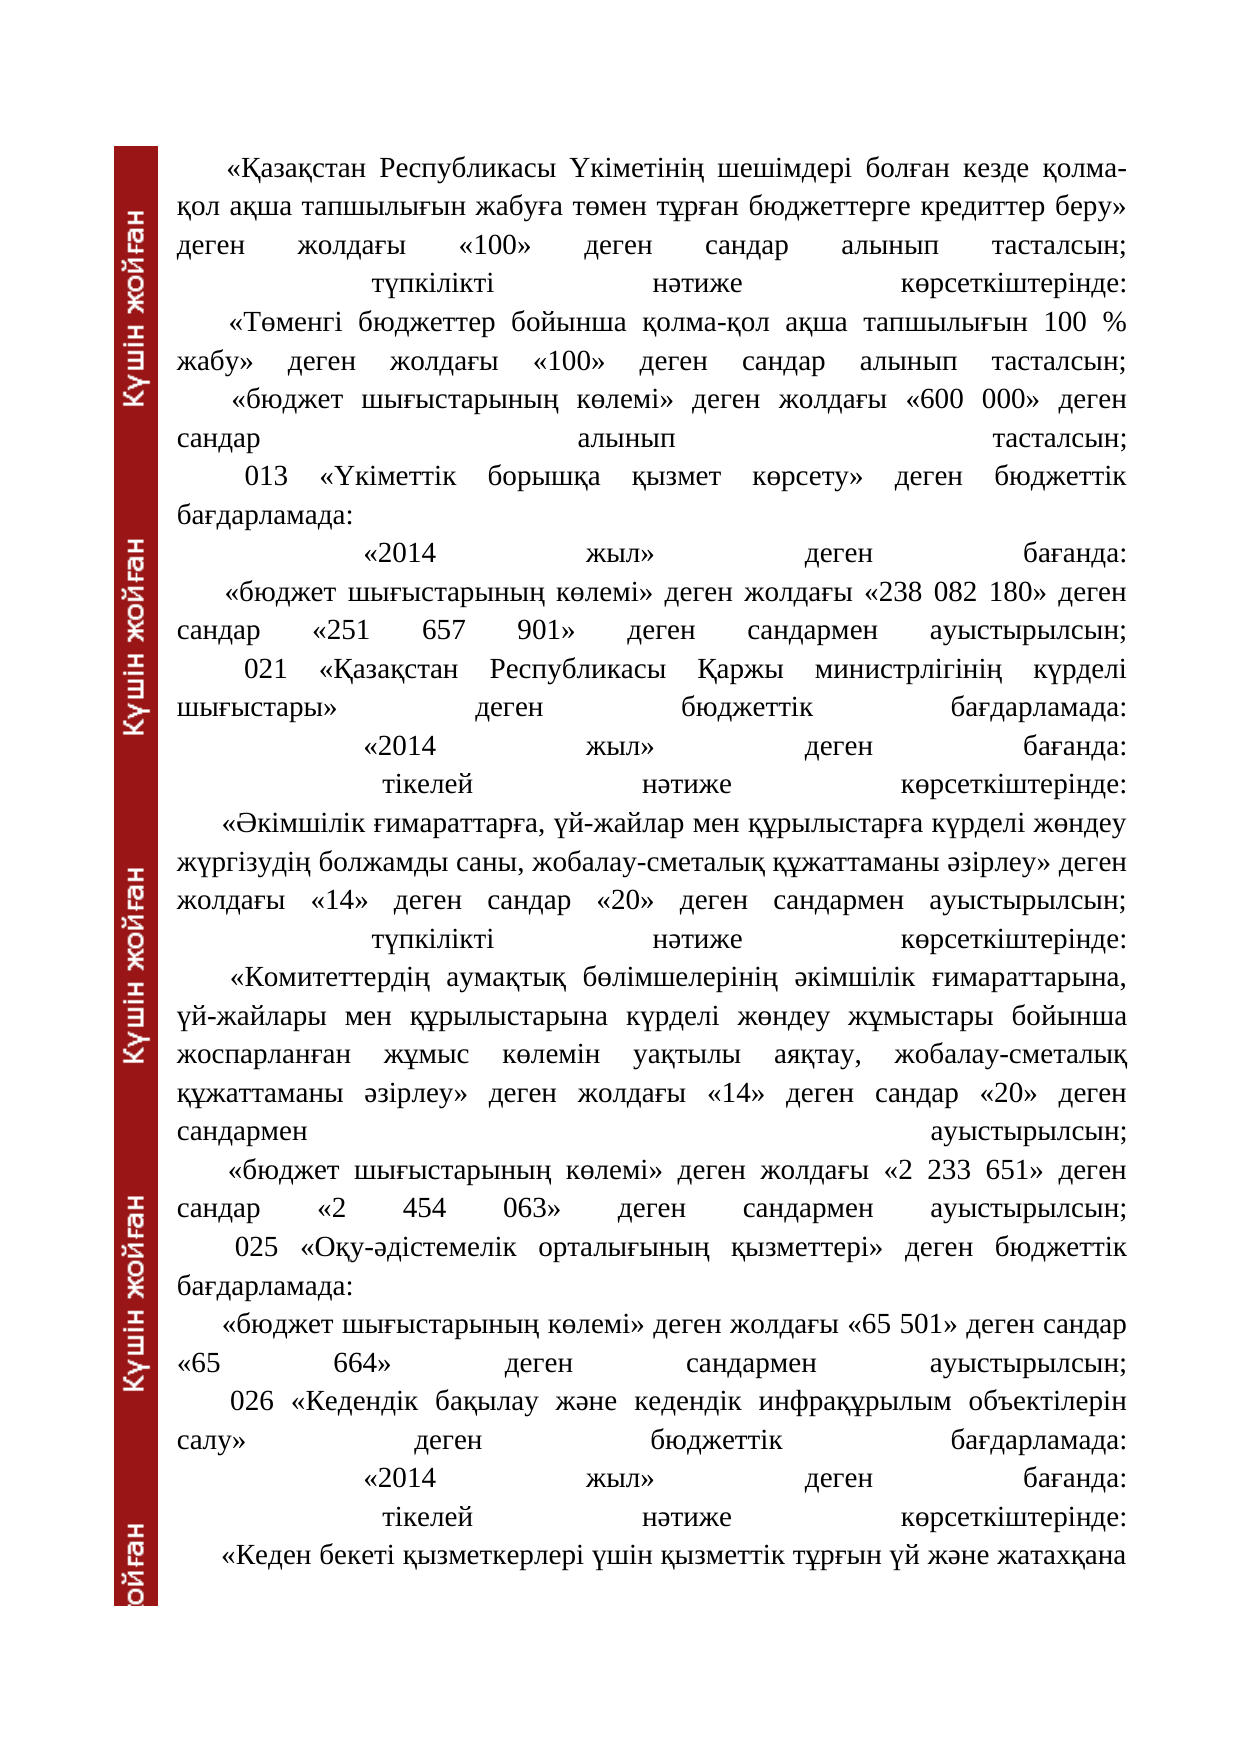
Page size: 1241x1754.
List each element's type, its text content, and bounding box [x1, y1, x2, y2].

picture [114, 146, 158, 150]
picture [114, 1571, 158, 1606]
